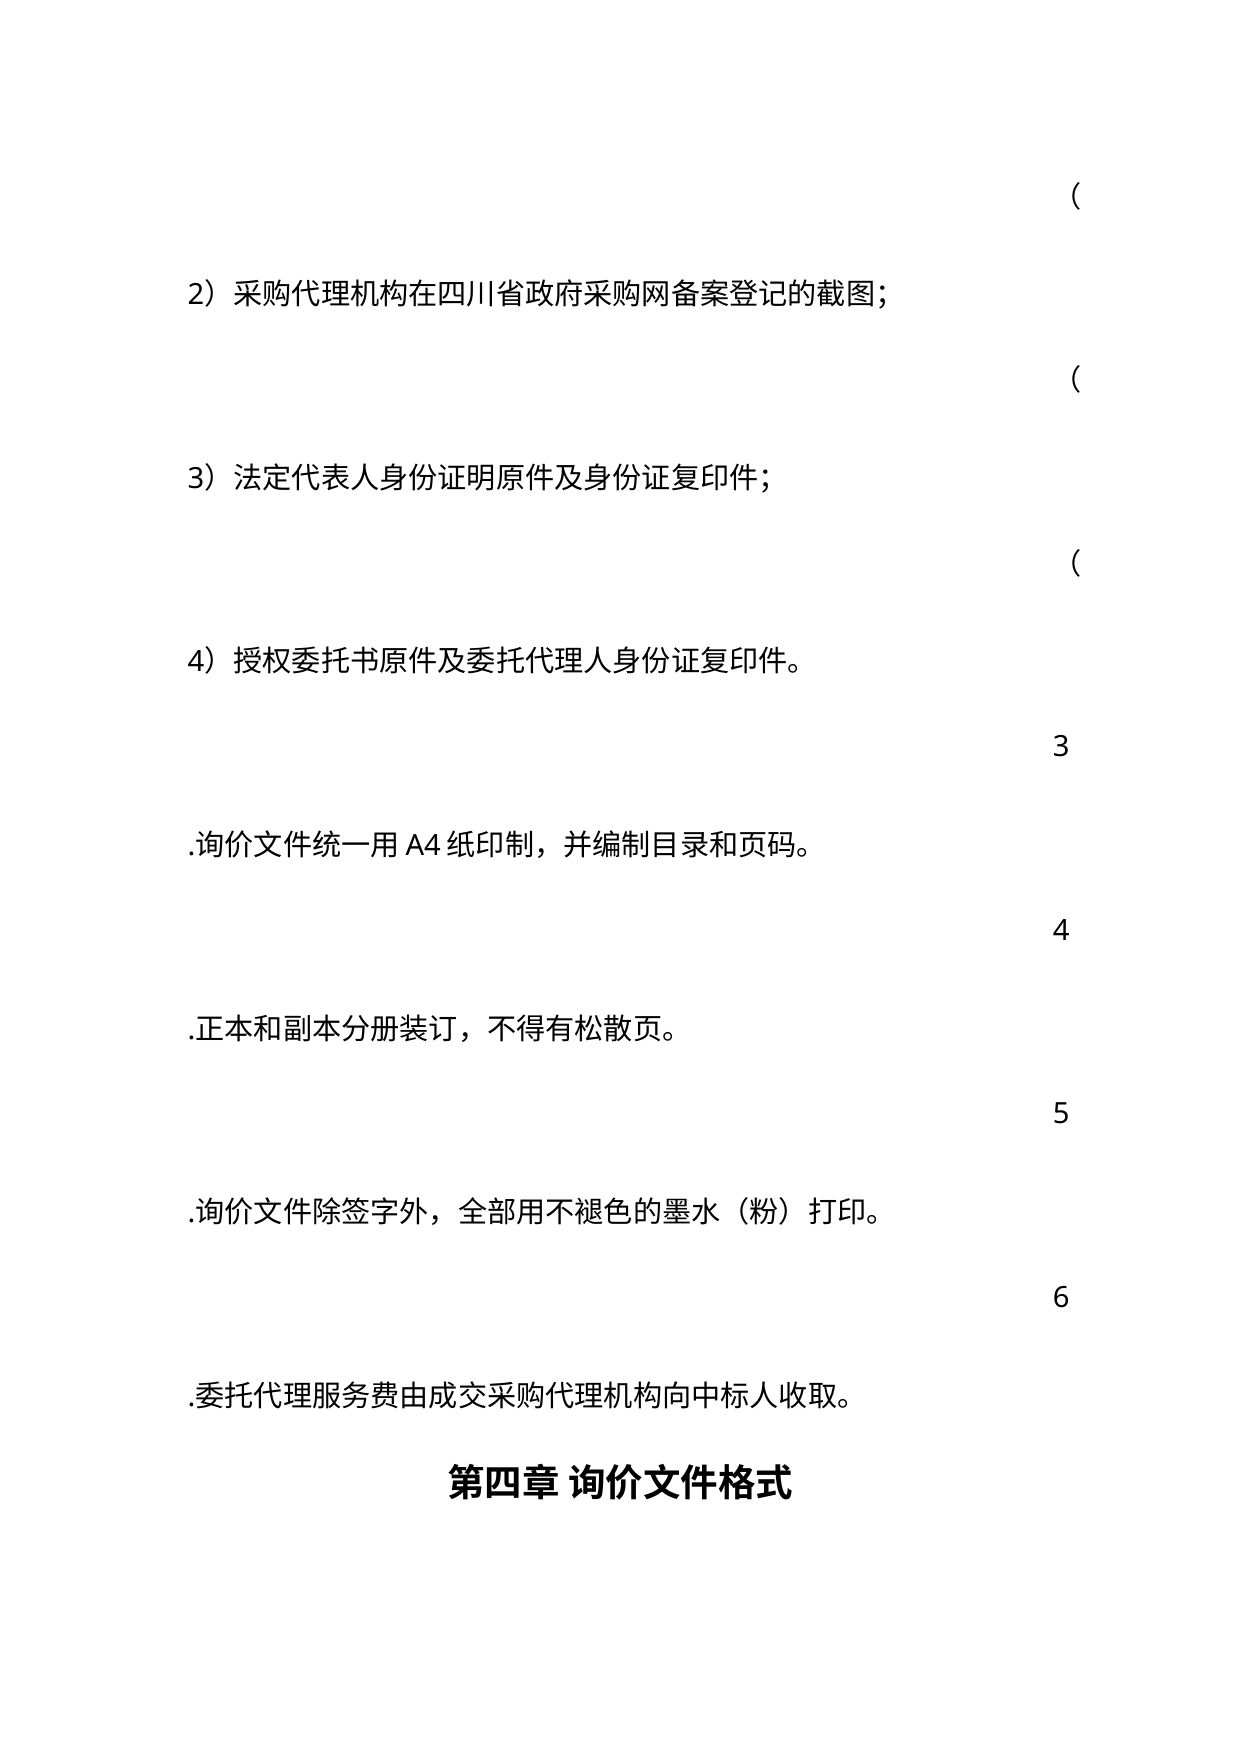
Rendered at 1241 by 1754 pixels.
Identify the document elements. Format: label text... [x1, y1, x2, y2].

text （4）授权委托书原件及委托代理人身份证复印件。 [187, 529, 1053, 692]
text （3）法定代表人身份证明原件及身份证复印件； [187, 346, 1053, 508]
text 3.询价文件统一用A4纸印制，并编制目录和页码。 [187, 713, 1053, 875]
text 4.正本和副本分册装订，不得有松散页。 [187, 897, 1053, 1059]
text 5.询价文件除签字外，全部用不褪色的墨水（粉）打印。 [187, 1080, 1053, 1243]
list 询价文件格式 [187, 1447, 1053, 1512]
text 6.委托代理服务费由成交采购代理机构向中标人收取。 [187, 1264, 1053, 1426]
text （2）采购代理机构在四川省政府采购网备案登记的截图； [187, 162, 1053, 324]
